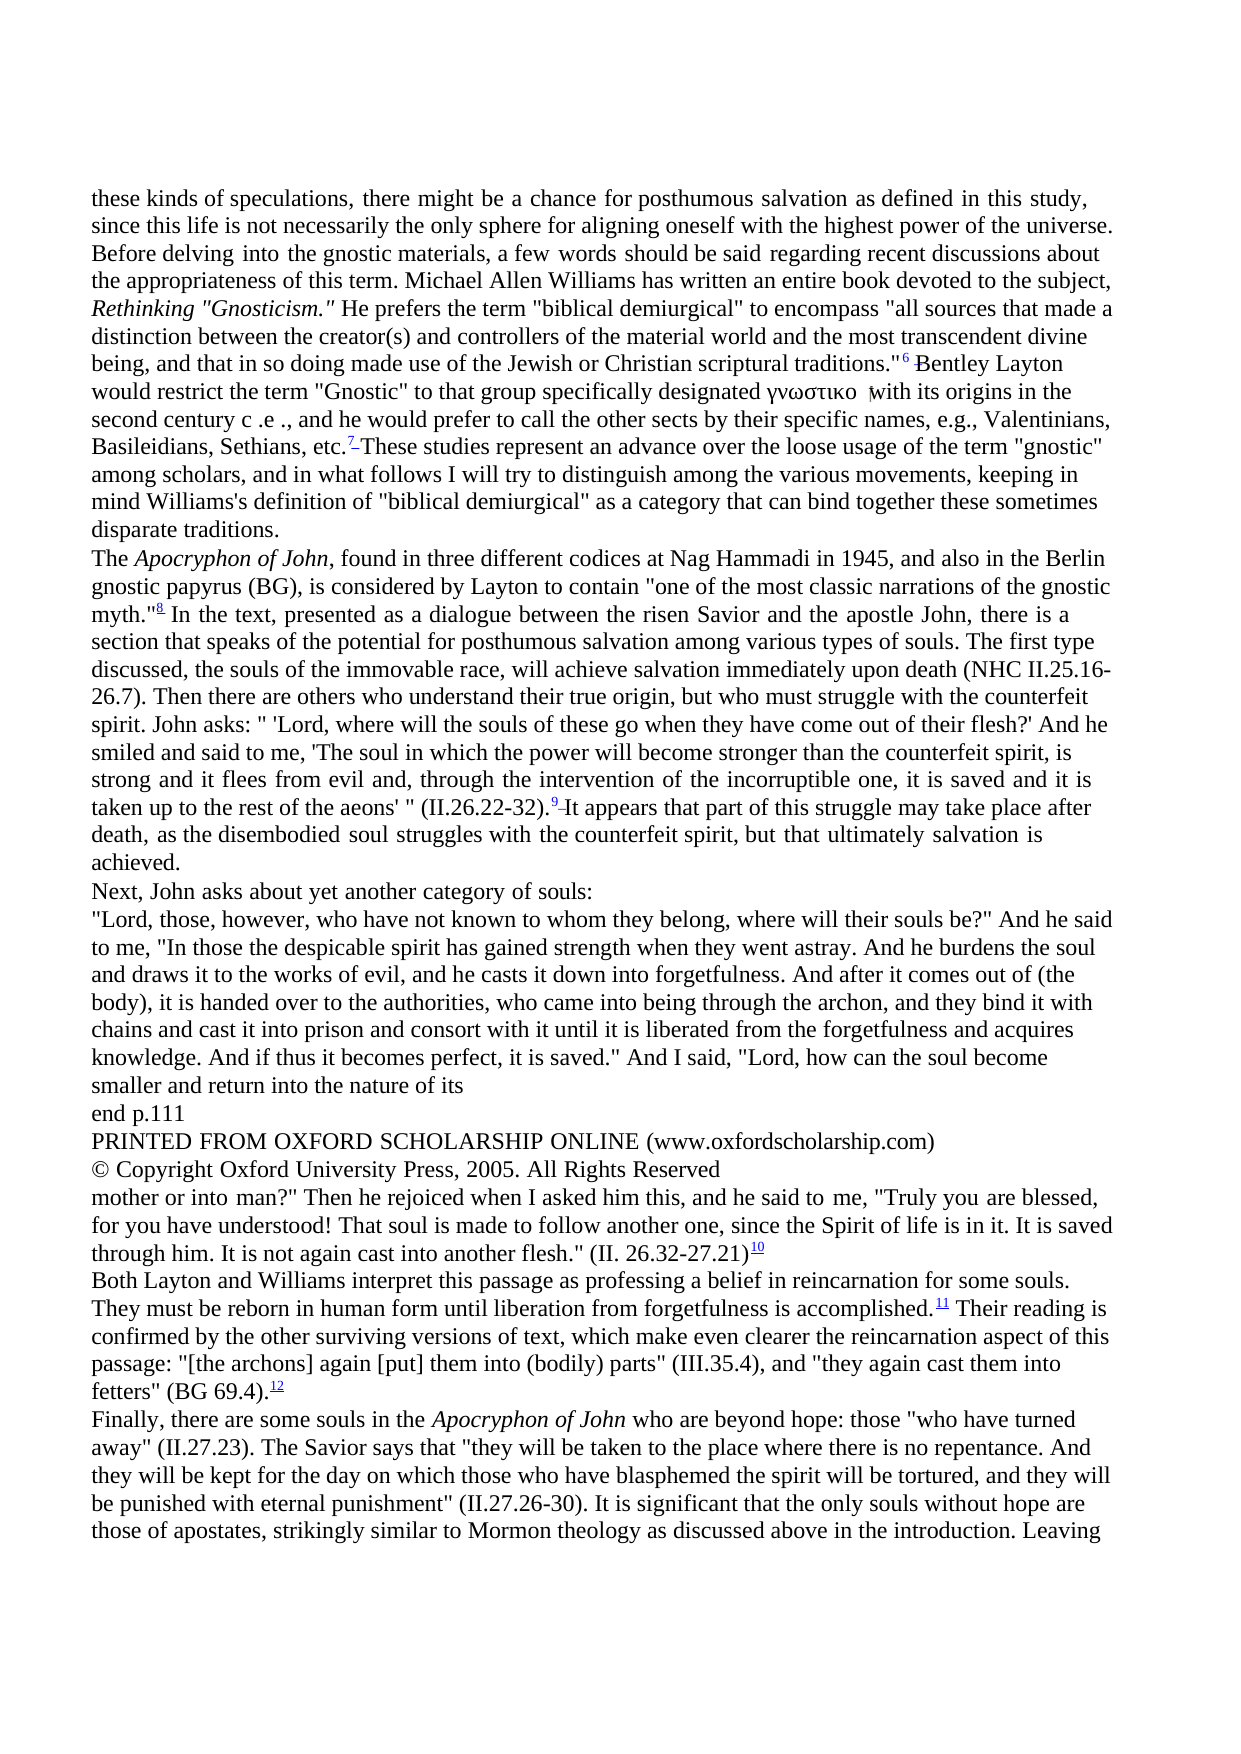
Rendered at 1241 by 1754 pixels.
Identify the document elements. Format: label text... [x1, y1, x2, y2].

text Next, John asks about yet another category of souls: [91, 877, 1142, 905]
text Finally, there are some souls in the Apocryphon of John who are beyond hope: those "who have turned away" (II.27.23). The Savior says that "they will be taken to the place where there is no repentance. And they will be kept for the day on which those who have blasphemed the spirit will be tortured, and they will be punished with eternal punishment" (II.27.26-30). It is significant that the only souls without hope are those of apostates, strikingly similar to Mormon theology as discussed above in the introduction. Leaving [91, 1405, 1122, 1544]
text these kinds of speculations, there might be a chance for posthumous salvation as defined in this study, since this life is not necessarily the only sphere for aligning oneself with the highest power of the universe. Before delving into the gnostic materials, a few words should be said regarding recent discussions about the appropriateness of this term. Michael Allen Williams has written an entire book devoted to the subject, Rethinking "Gnosticism." He prefers the term "biblical demiurgical" to encompass "all sources that made a distinction between the creator(s) and controllers of the material world and the most transcendent divine being, and that in so doing made use of the Jewish or Christian scriptural traditions."6 Bentley Layton would restrict the term "Gnostic" to that group specifically designated γνωστικο with its origins in the second century c .e ., and he would prefer to call the other sects by their specific names, e.g., Valentinians, Basileidians, Sethians, etc.7 These studies represent an advance over the loose usage of the term "gnostic" among scholars, and in what follows I will try to distinguish among the various movements, keeping in mind Williams's definition of "biblical demiurgical" as a category that can bind together these sometimes disparate traditions. [91, 184, 1123, 543]
text Both Layton and Williams interpret this passage as professing a belief in reincarnation for some souls. They must be reborn in human form until liberation from forgetfulness is accomplished.11 Their reading is confirmed by the other surviving versions of text, which make even clearer the reincarnation aspect of this passage: "[the archons] again [put] them into (bodily) parts" (III.35.4), and "they again cast them into fetters" (BG 69.4).12 [91, 1267, 1120, 1404]
text mother or into man?" Then he rejoiced when I asked him this, and he said to me, "Truly you are blessed, for you have understood! That soul is made to follow another one, since the Spirit of life is in it. It is saved through him. It is not again cast into another flesh." (II. 26.32-27.21)10 [91, 1183, 1122, 1266]
text The Apocryphon of John, found in three different codices at Nag Hammadi in 1945, and also in the Berlin gnostic papyrus (BG), is considered by Layton to contain "one of the most classic narrations of the gnostic myth."8 In the text, presented as a dialogue between the risen Savior and the apostle John, there is a section that speaks of the potential for posthumous salvation among various types of souls. The first type discussed, the souls of the immovable race, will achieve salvation immediately upon death (NHC II.25.16- 26.7). Then there are others who understand their true origin, but who must struggle with the counterfeit spirit. John asks: " 'Lord, where will the souls of these go when they have come out of their flesh?' And he smiled and said to me, 'The soul in which the power will become stronger than the counterfeit spirit, is strong and it flees from evil and, through the intervention of the incorruptible one, it is saved and it is taken up to the rest of the aeons' " (II.26.22-32).9 It appears that part of this struggle may take place after death, as the disembodied soul struggles with the counterfeit spirit, but that ultimately salvation is achieved. [91, 544, 1122, 876]
text PRINTED FROM OXFORD SCHOLARSHIP ONLINE (www.oxfordscholarship.com) [91, 1127, 1142, 1155]
text "Lord, those, however, who have not known to whom they belong, where will their souls be?" And he said to me, "In those the despicable spirit has gained strength when they went astray. And he burdens the soul and draws it to the works of evil, and he casts it down into forgetfulness. And after it comes out of (the body), it is handed over to the authorities, who came into being through the archon, and they bind it with chains and cast it into prison and consort with it until it is liberated from the forgetfulness and acquires knowledge. And if thus it becomes perfect, it is saved." And I said, "Lord, how can the soul become smaller and return into the nature of its [91, 905, 1118, 1098]
text end p.111 [91, 1099, 1142, 1127]
text © Copyright Oxford University Press, 2005. All Rights Reserved [91, 1155, 1142, 1183]
